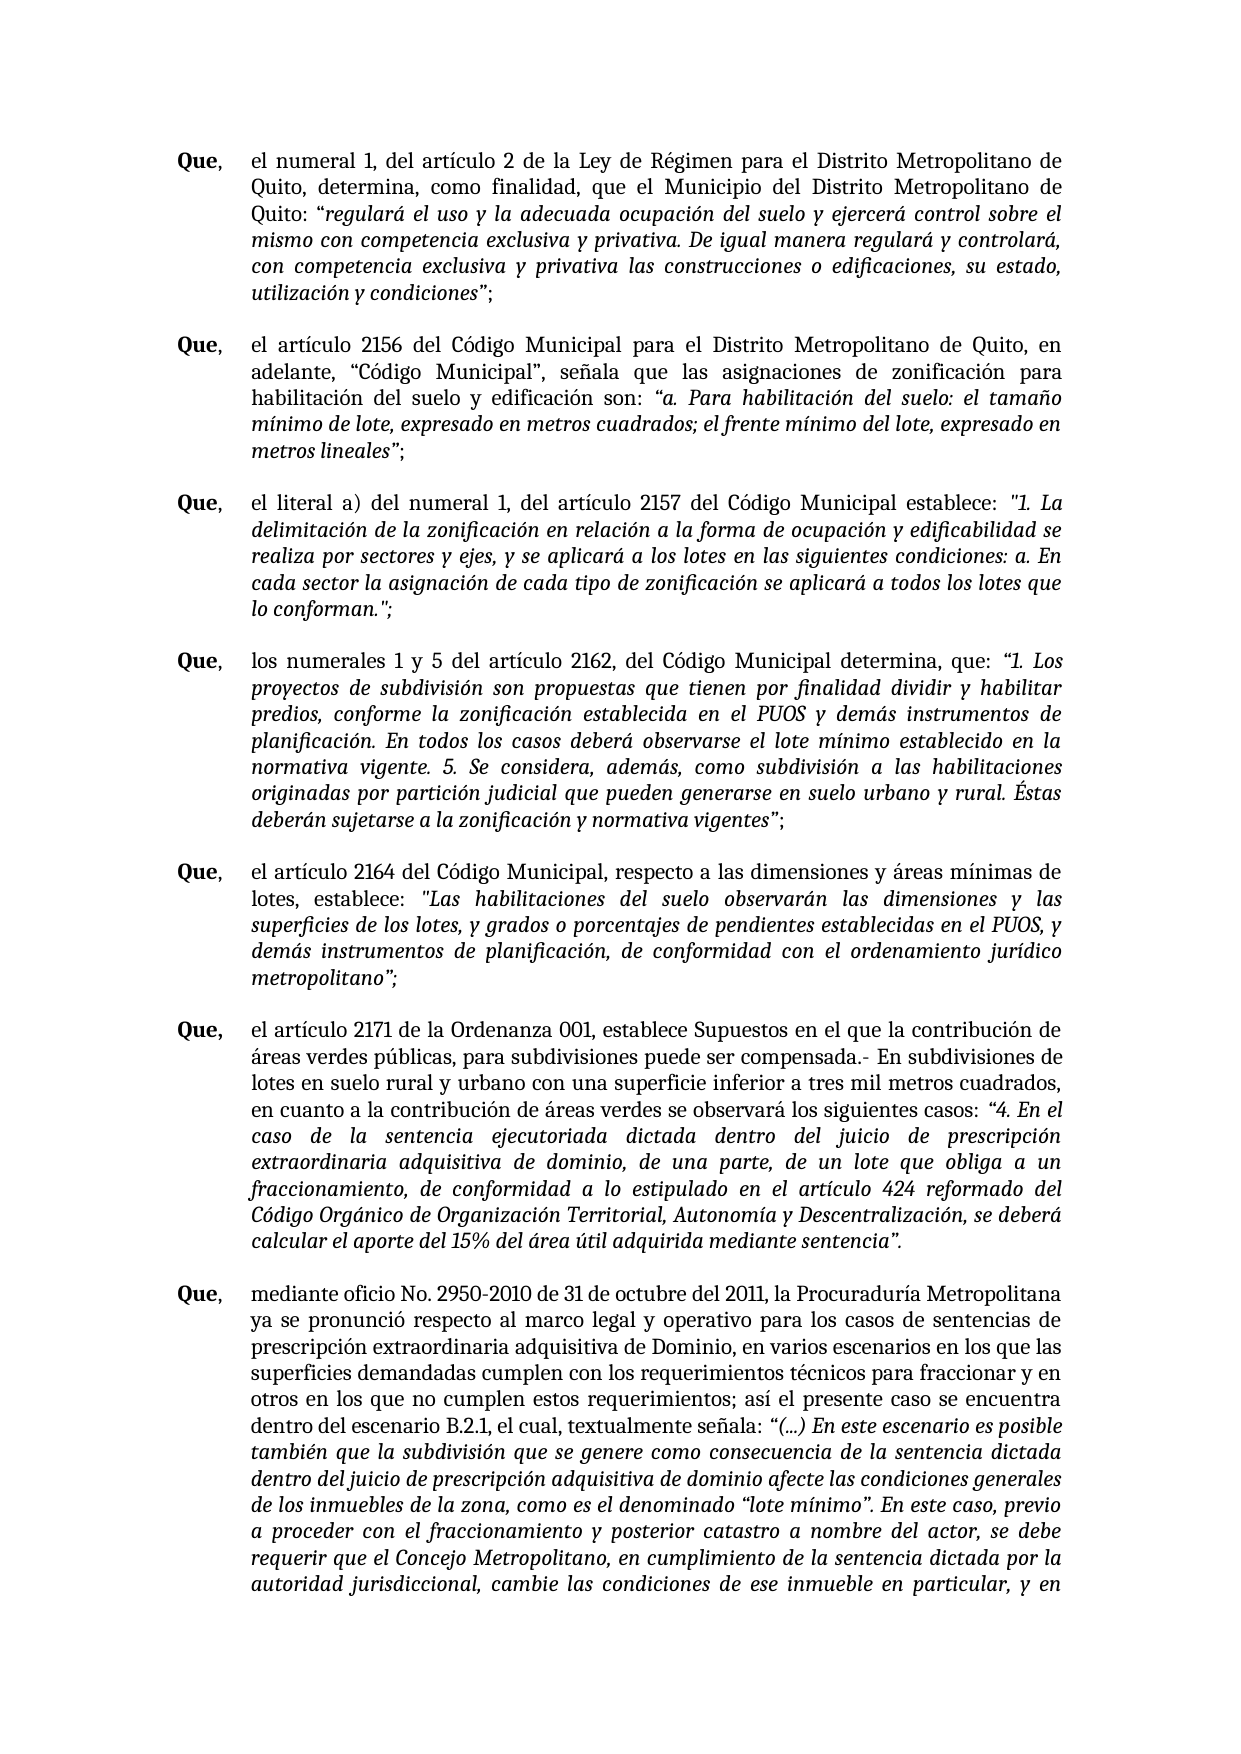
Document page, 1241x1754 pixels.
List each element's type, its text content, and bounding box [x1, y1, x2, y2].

text Que, el numeral 1, del artículo 2 de la Ley de Régimen para el Distrito Metropolitano de Quito, determina, como finalidad, que el Municipio del Distrito Metropolitano de Quito: “regulará el uso y la adecuada ocupación del suelo y ejercerá control sobre el mismo con competencia exclusiva y privativa. De igual manera regulará y controlará, con competencia exclusiva y privativa las construcciones o edificaciones, su estado, utilización y condiciones”; [177, 148, 1063, 306]
text Que, el artículo 2156 del Código Municipal para el Distrito Metropolitano de Quito, en adelante, “Código Municipal”, señala que las asignaciones de zonificación para habilitación del suelo y edificación son: “a. Para habilitación del suelo: el tamaño mínimo de lote, expresado en metros cuadrados; el frente mínimo del lote, expresado en metros lineales”; [177, 332, 1063, 464]
text Que, el artículo 2171 de la Ordenanza 001, establece Supuestos en el que la contribución de áreas verdes públicas, para subdivisiones puede ser compensada.- En subdivisiones de lotes en suelo rural y urbano con una superficie inferior a tres mil metros cuadrados, en cuanto a la contribución de áreas verdes se observará los siguientes casos: “4. En el caso de la sentencia ejecutoriada dictada dentro del juicio de prescripción extraordinaria adquisitiva de dominio, de una parte, de un lote que obliga a un fraccionamiento, de conformidad a lo estipulado en el artículo 424 reformado del Código Orgánico de Organización Territorial, Autonomía y Descentralización, se deberá calcular el aporte del 15% del área útil adquirida mediante sentencia”. [177, 1017, 1063, 1254]
text Que, el literal a) del numeral 1, del artículo 2157 del Código Municipal establece: "1. La delimitación de la zonificación en relación a la forma de ocupación y edificabilidad se realiza por sectores y ejes, y se aplicará a los lotes en las siguientes condiciones: a. En cada sector la asignación de cada tipo de zonificación se aplicará a todos los lotes que lo conforman."; [177, 490, 1063, 622]
text Que, los numerales 1 y 5 del artículo 2162, del Código Municipal determina, que: “1. Los proyectos de subdivisión son propuestas que tienen por finalidad dividir y habilitar predios, conforme la zonificación establecida en el PUOS y demás instrumentos de planificación. En todos los casos deberá observarse el lote mínimo establecido en la normativa vigente. 5. Se considera, además, como subdivisión a las habilitaciones originadas por partición judicial que pueden generarse en suelo urbano y rural. Éstas deberán sujetarse a la zonificación y normativa vigentes”; [177, 648, 1063, 833]
text Que, el artículo 2164 del Código Municipal, respecto a las dimensiones y áreas mínimas de lotes, establece: "Las habilitaciones del suelo observarán las dimensiones y las superficies de los lotes, y grados o porcentajes de pendientes establecidas en el PUOS, y demás instrumentos de planificación, de conformidad con el ordenamiento jurídico metropolitano”; [177, 859, 1063, 991]
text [177, 1281, 1063, 1597]
